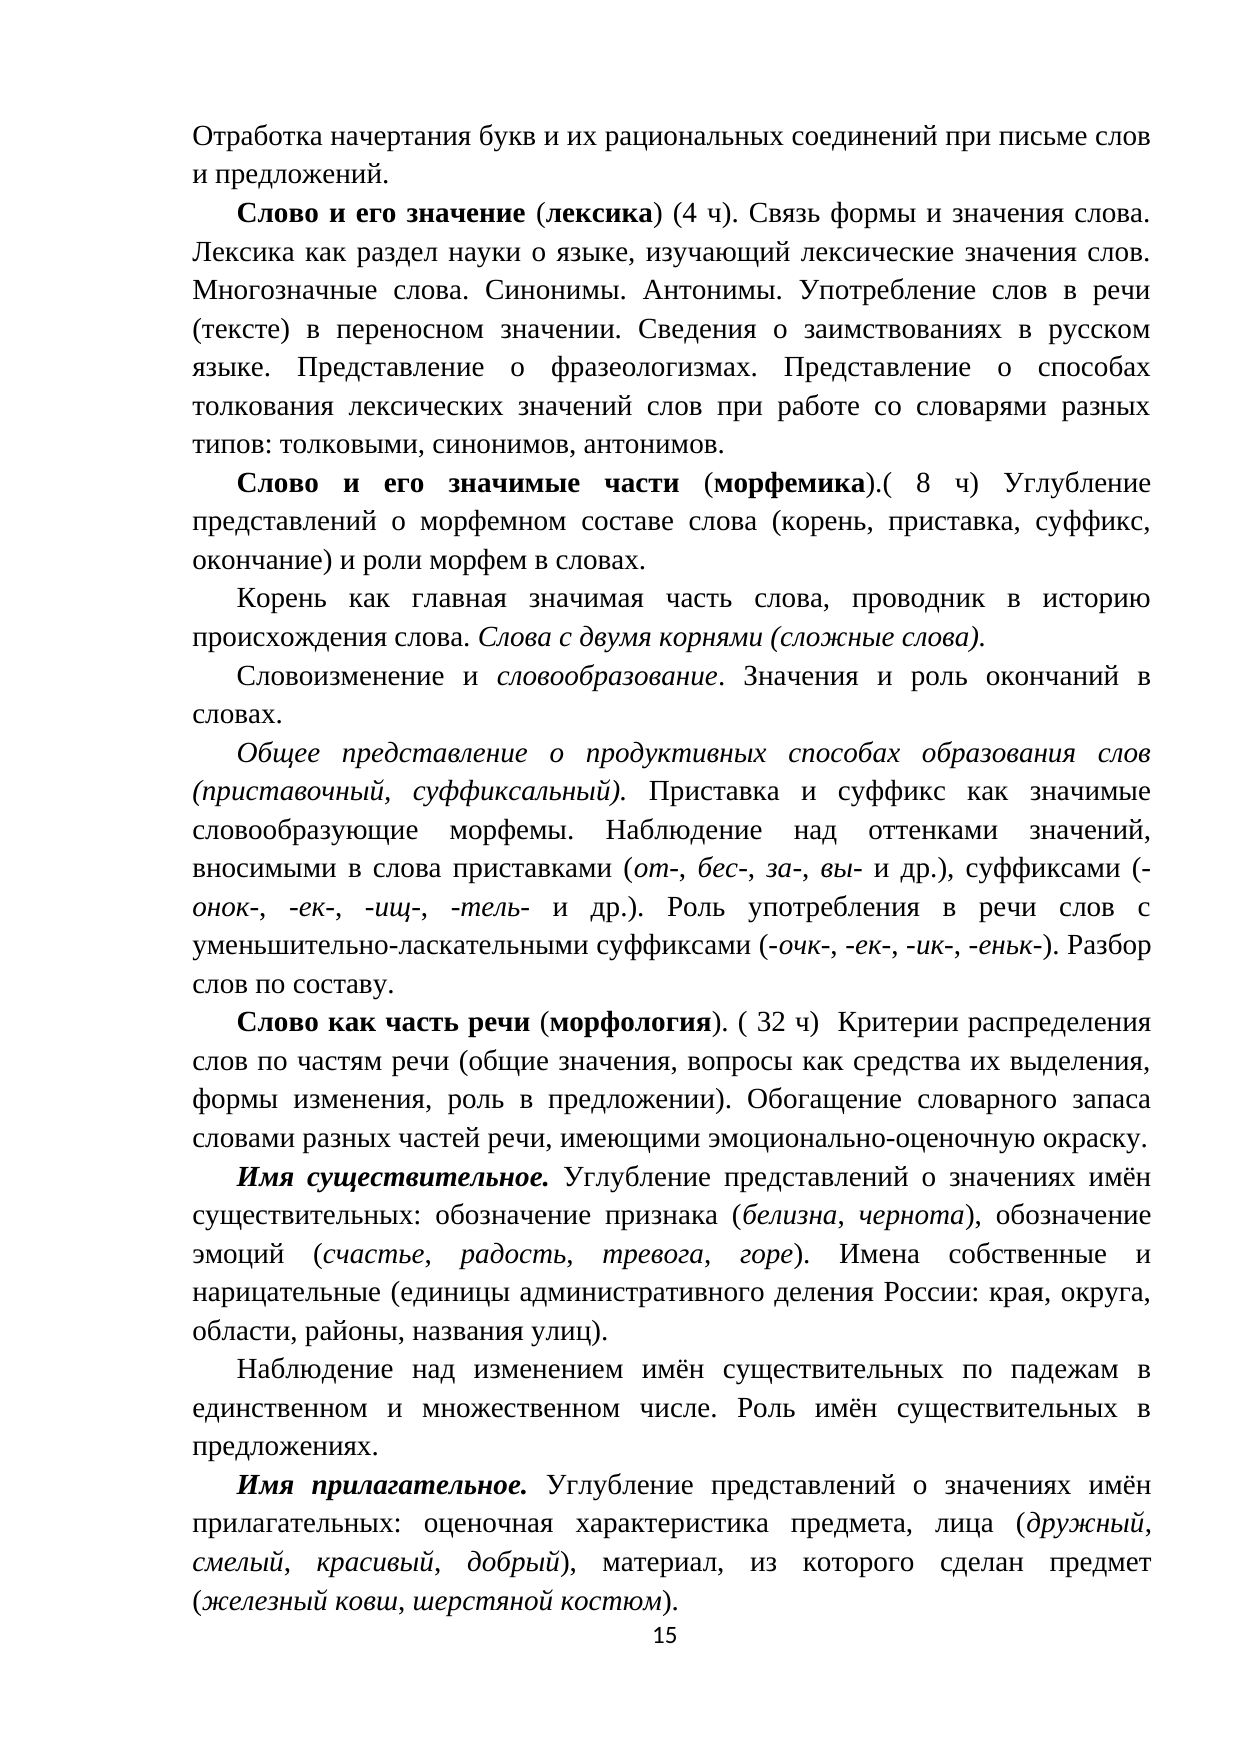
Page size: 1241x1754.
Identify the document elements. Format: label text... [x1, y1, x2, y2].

text Имя прилагательное. Углубление представлений о значениях имён прилагательных: оценочная характеристика предмета, лица (дружный, смелый, красивый, добрый), материал, из которого сделан предмет (железный ковш, шерстяной костюм). [192, 1467, 1152, 1616]
text Корень как главная значимая часть слова, проводник в историю происхождения слова. Слова с двумя корнями (сложные слова). [192, 581, 1152, 653]
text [192, 118, 1152, 190]
text Слово как часть речи (морфология). ( 32 ч) Критерии распределения слов по частям речи (общие значения, вопросы как средства их выделения, формы изменения, роль в предложении). Обогащение словарного запаса словами разных частей речи, имеющими эмоционально-оценочную окраску. [192, 1004, 1152, 1154]
text Слово и его значение (лексика) (4 ч). Связь формы и значения слова. Лексика как раздел науки о языке, изучающий лексические значения слов. Многозначные слова. Синонимы. Антонимы. Употребление слов в речи (тексте) в переносном значении. Сведения о заимствованиях в русском языке. Представление о фразеологизмах. Представление о способах толкования лексических значений слов при работе со словарями разных типов: толковыми, синонимов, антонимов. [192, 195, 1152, 460]
text Слово и его значимые части (морфемика).( 8 ч) Углубление представлений о морфемном составе слова (корень, приставка, суффикс, окончание) и роли морфем в словах. [192, 465, 1152, 576]
text Общее представление о продуктивных способах образования слов (приставочный, суффиксальный). Приставка и суффикс как значимые словообразующие морфемы. Наблюдение над оттенками значений, вносимыми в слова приставками (от-, бес-, за-, вы- и др.), суффиксами (-онок-, -ек-, -ищ-, -тель- и др.). Роль употребления в речи слов с уменьшительно-ласкательными суффиксами (-очк-, -ек-, -ик-, -еньк-). Разбор слов по составу. [192, 735, 1152, 999]
text Имя существительное. Углубление представлений о значениях имён существительных: обозначение признака (белизна, чернота), обозначение эмоций (счастье, радость, тревога, горе). Имена собственные и нарицательные (единицы административного деления России: края, округа, области, районы, названия улиц). [192, 1159, 1152, 1346]
text Словоизменение и словообразование. Значения и роль окончаний в словах. [192, 658, 1152, 730]
text Наблюдение над изменением имён существительных по падежам в единственном и множественном числе. Роль имён существительных в предложениях. [192, 1351, 1152, 1462]
